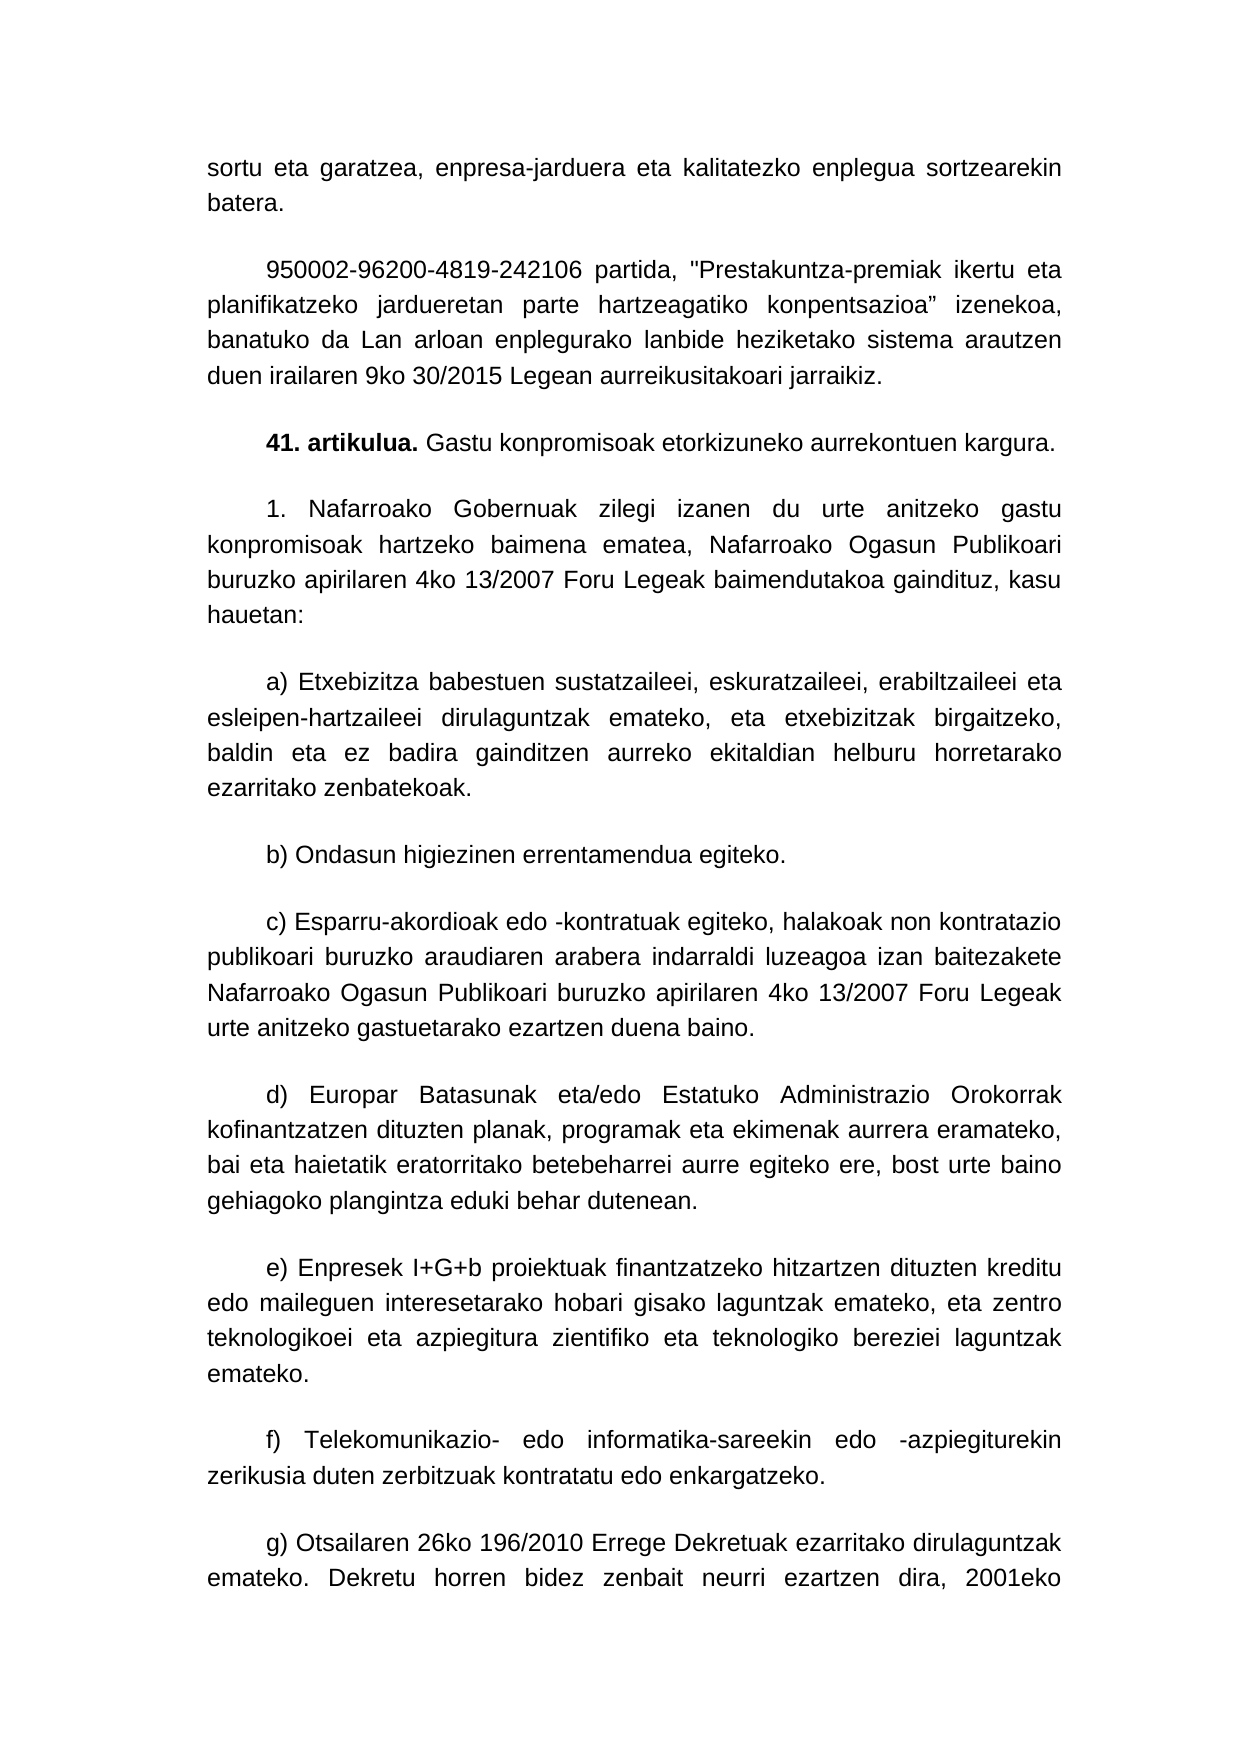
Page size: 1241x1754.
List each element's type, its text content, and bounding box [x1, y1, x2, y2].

text c) Esparru-akordioak edo -kontratuak egiteko, halakoak non kontratazio publikoari buruzko araudiaren arabera indarraldi luzeagoa izan baitezakete Nafarroako Ogasun Publikoari buruzko apirilaren 4ko 13/2007 Foru Legeak urte anitzeko gastuetarako ezartzen duena baino. [207, 902, 1063, 1043]
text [207, 148, 1063, 218]
text e) Enpresek I+G+b proiektuak finantzatzeko hitzartzen dituzten kreditu edo maileguen interesetarako hobari gisako laguntzak emateko, eta zentro teknologikoei eta azpiegitura zientifiko eta teknologiko bereziei laguntzak emateko. [207, 1248, 1063, 1389]
text f) Telekomunikazio- edo informatika-sareekin edo -azpiegiturekin zerikusia duten zerbitzuak kontratatu edo enkargatzeko. [207, 1421, 1063, 1491]
text 41. artikulua. Gastu konpromisoak etorkizuneko aurrekontuen kargura. [207, 423, 1063, 458]
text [207, 1523, 1063, 1593]
text 950002-96200-4819-242106 partida, "Prestakuntza-premiak ikertu eta planifikatzeko jardueretan parte hartzeagatiko konpentsazioa” izenekoa, banatuko da Lan arloan enplegurako lanbide heziketako sistema arautzen duen irailaren 9ko 30/2015 Legean aurreikusitakoari jarraikiz. [207, 250, 1063, 391]
text b) Ondasun higiezinen errentamendua egiteko. [207, 835, 1063, 871]
text d) Europar Batasunak eta/edo Estatuko Administrazio Orokorrak kofinantzatzen dituzten planak, programak eta ekimenak aurrera eramateko, bai eta haietatik eratorritako betebeharrei aurre egiteko ere, bost urte baino gehiagoko plangintza eduki behar dutenean. [207, 1075, 1063, 1216]
text 1. Nafarroako Gobernuak zilegi izanen du urte anitzeko gastu konpromisoak hartzeko baimena ematea, Nafarroako Ogasun Publikoari buruzko apirilaren 4ko 13/2007 Foru Legeak baimendutakoa gaindituz, kasu hauetan: [207, 489, 1063, 631]
text a) Etxebizitza babestuen sustatzaileei, eskuratzaileei, erabiltzaileei eta esleipen-hartzaileei dirulaguntzak emateko, eta etxebizitzak birgaitzeko, baldin eta ez badira gainditzen aurreko ekitaldian helburu horretarako ezarritako zenbatekoak. [207, 662, 1063, 804]
